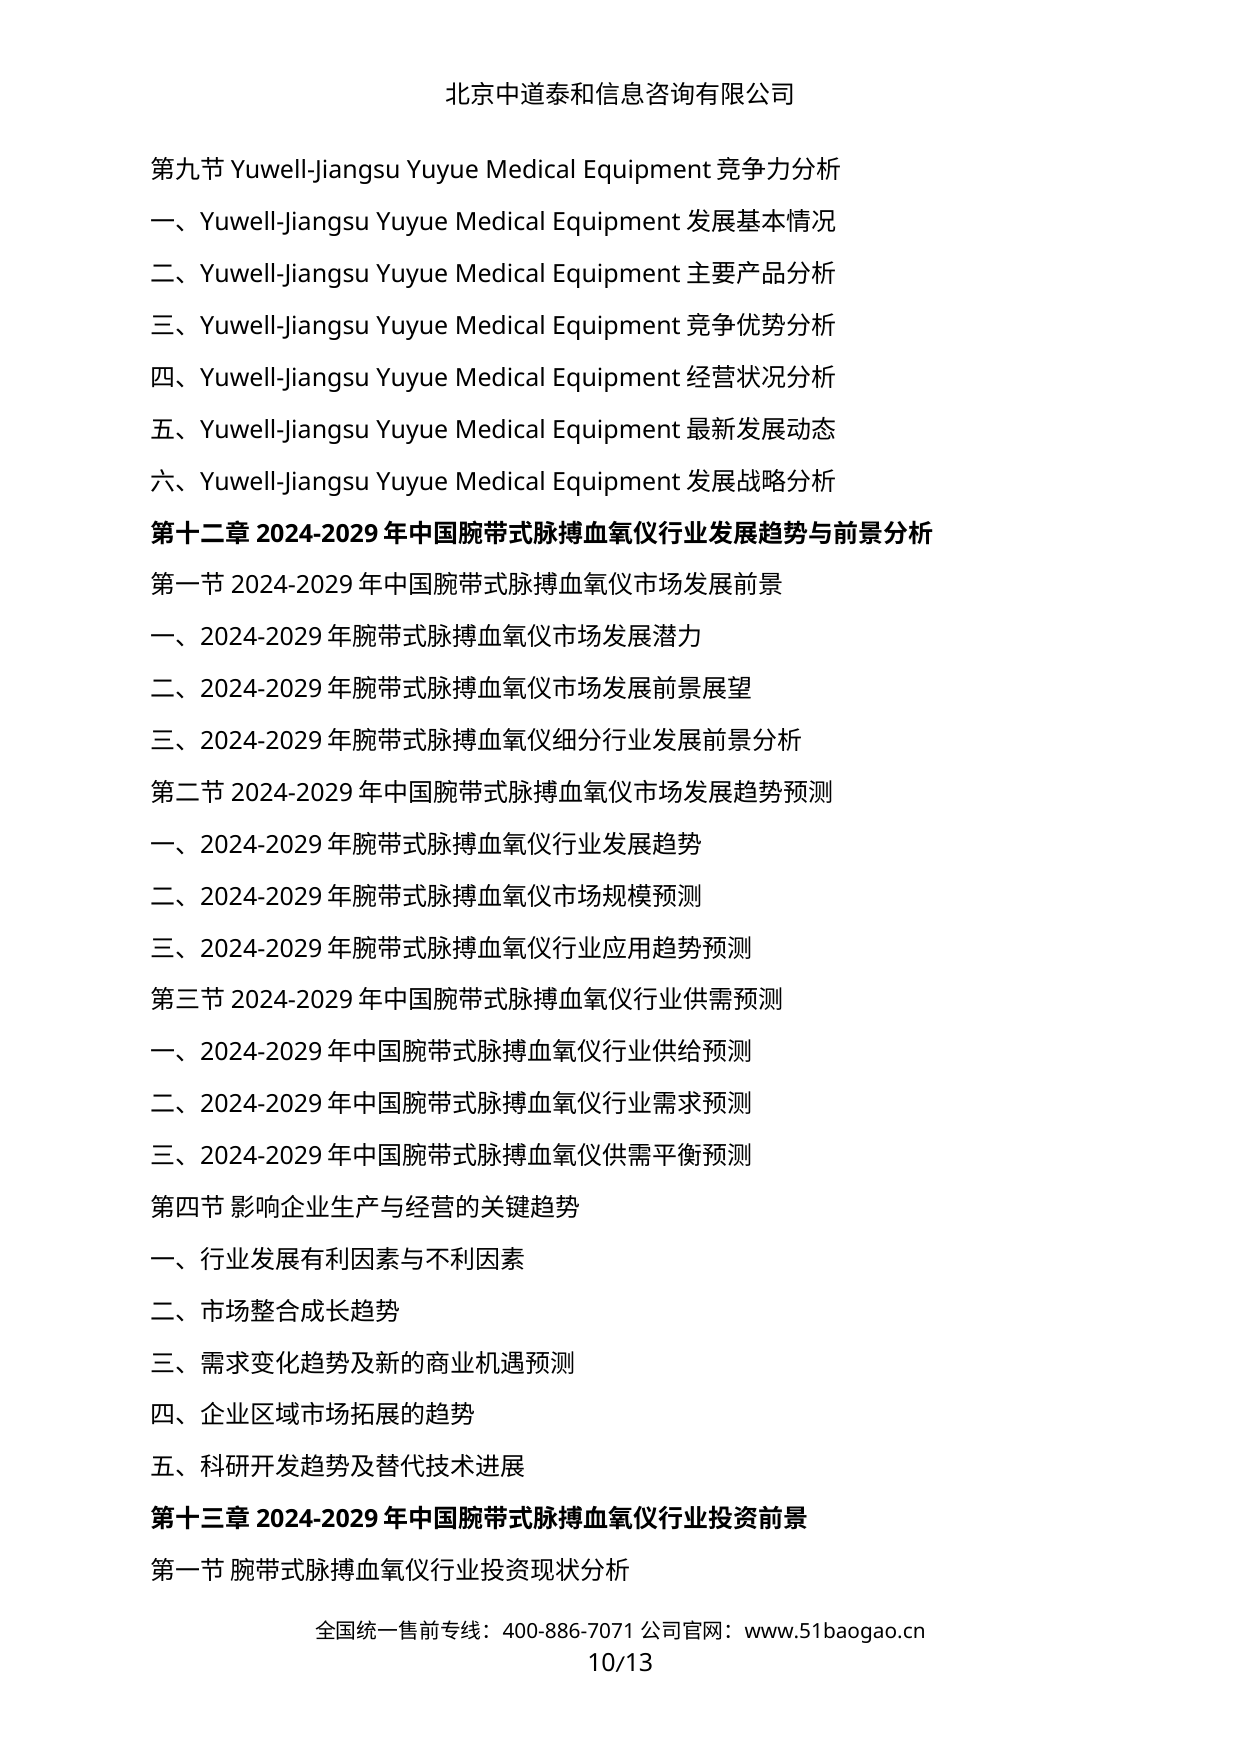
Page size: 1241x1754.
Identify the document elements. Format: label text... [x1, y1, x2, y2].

text 第九节 Yuwell-Jiangsu Yuyue Medical Equipment竞争力分析 [150, 150, 1090, 186]
text 第二节 2024-2029年中国腕带式脉搏血氧仪市场发展趋势预测 [150, 772, 1090, 809]
text 三、2024-2029年腕带式脉搏血氧仪行业应用趋势预测 [150, 928, 1090, 964]
text 第三节 2024-2029年中国腕带式脉搏血氧仪行业供需预测 [150, 980, 1090, 1016]
text 一、2024-2029年腕带式脉搏血氧仪市场发展潜力 [150, 617, 1090, 653]
text 第四节 影响企业生产与经营的关键趋势 [150, 1187, 1090, 1224]
text 三、2024-2029年腕带式脉搏血氧仪细分行业发展前景分析 [150, 721, 1090, 757]
text 一、Yuwell-Jiangsu Yuyue Medical Equipment发展基本情况 [150, 202, 1090, 238]
text 一、行业发展有利因素与不利因素 [150, 1239, 1090, 1276]
text 二、2024-2029年腕带式脉搏血氧仪市场发展前景展望 [150, 669, 1090, 705]
text 二、市场整合成长趋势 [150, 1291, 1090, 1327]
text 三、2024-2029年中国腕带式脉搏血氧仪供需平衡预测 [150, 1136, 1090, 1172]
text 第十三章 2024-2029年中国腕带式脉搏血氧仪行业投资前景 [150, 1499, 1090, 1535]
text 一、2024-2029年腕带式脉搏血氧仪行业发展趋势 [150, 824, 1090, 861]
text 六、Yuwell-Jiangsu Yuyue Medical Equipment发展战略分析 [150, 461, 1090, 497]
text 二、Yuwell-Jiangsu Yuyue Medical Equipment主要产品分析 [150, 254, 1090, 290]
text 第一节 腕带式脉搏血氧仪行业投资现状分析 [150, 1551, 1090, 1587]
text 二、2024-2029年中国腕带式脉搏血氧仪行业需求预测 [150, 1084, 1090, 1120]
text 三、Yuwell-Jiangsu Yuyue Medical Equipment竞争优势分析 [150, 306, 1090, 342]
text 三、需求变化趋势及新的商业机遇预测 [150, 1343, 1090, 1379]
text 四、企业区域市场拓展的趋势 [150, 1395, 1090, 1431]
text 四、Yuwell-Jiangsu Yuyue Medical Equipment经营状况分析 [150, 357, 1090, 394]
text 第一节 2024-2029年中国腕带式脉搏血氧仪市场发展前景 [150, 565, 1090, 601]
text 一、2024-2029年中国腕带式脉搏血氧仪行业供给预测 [150, 1032, 1090, 1068]
text 五、Yuwell-Jiangsu Yuyue Medical Equipment最新发展动态 [150, 409, 1090, 446]
text 五、科研开发趋势及替代技术进展 [150, 1447, 1090, 1483]
text 二、2024-2029年腕带式脉搏血氧仪市场规模预测 [150, 876, 1090, 912]
text 第十二章 2024-2029年中国腕带式脉搏血氧仪行业发展趋势与前景分析 [150, 513, 1090, 549]
